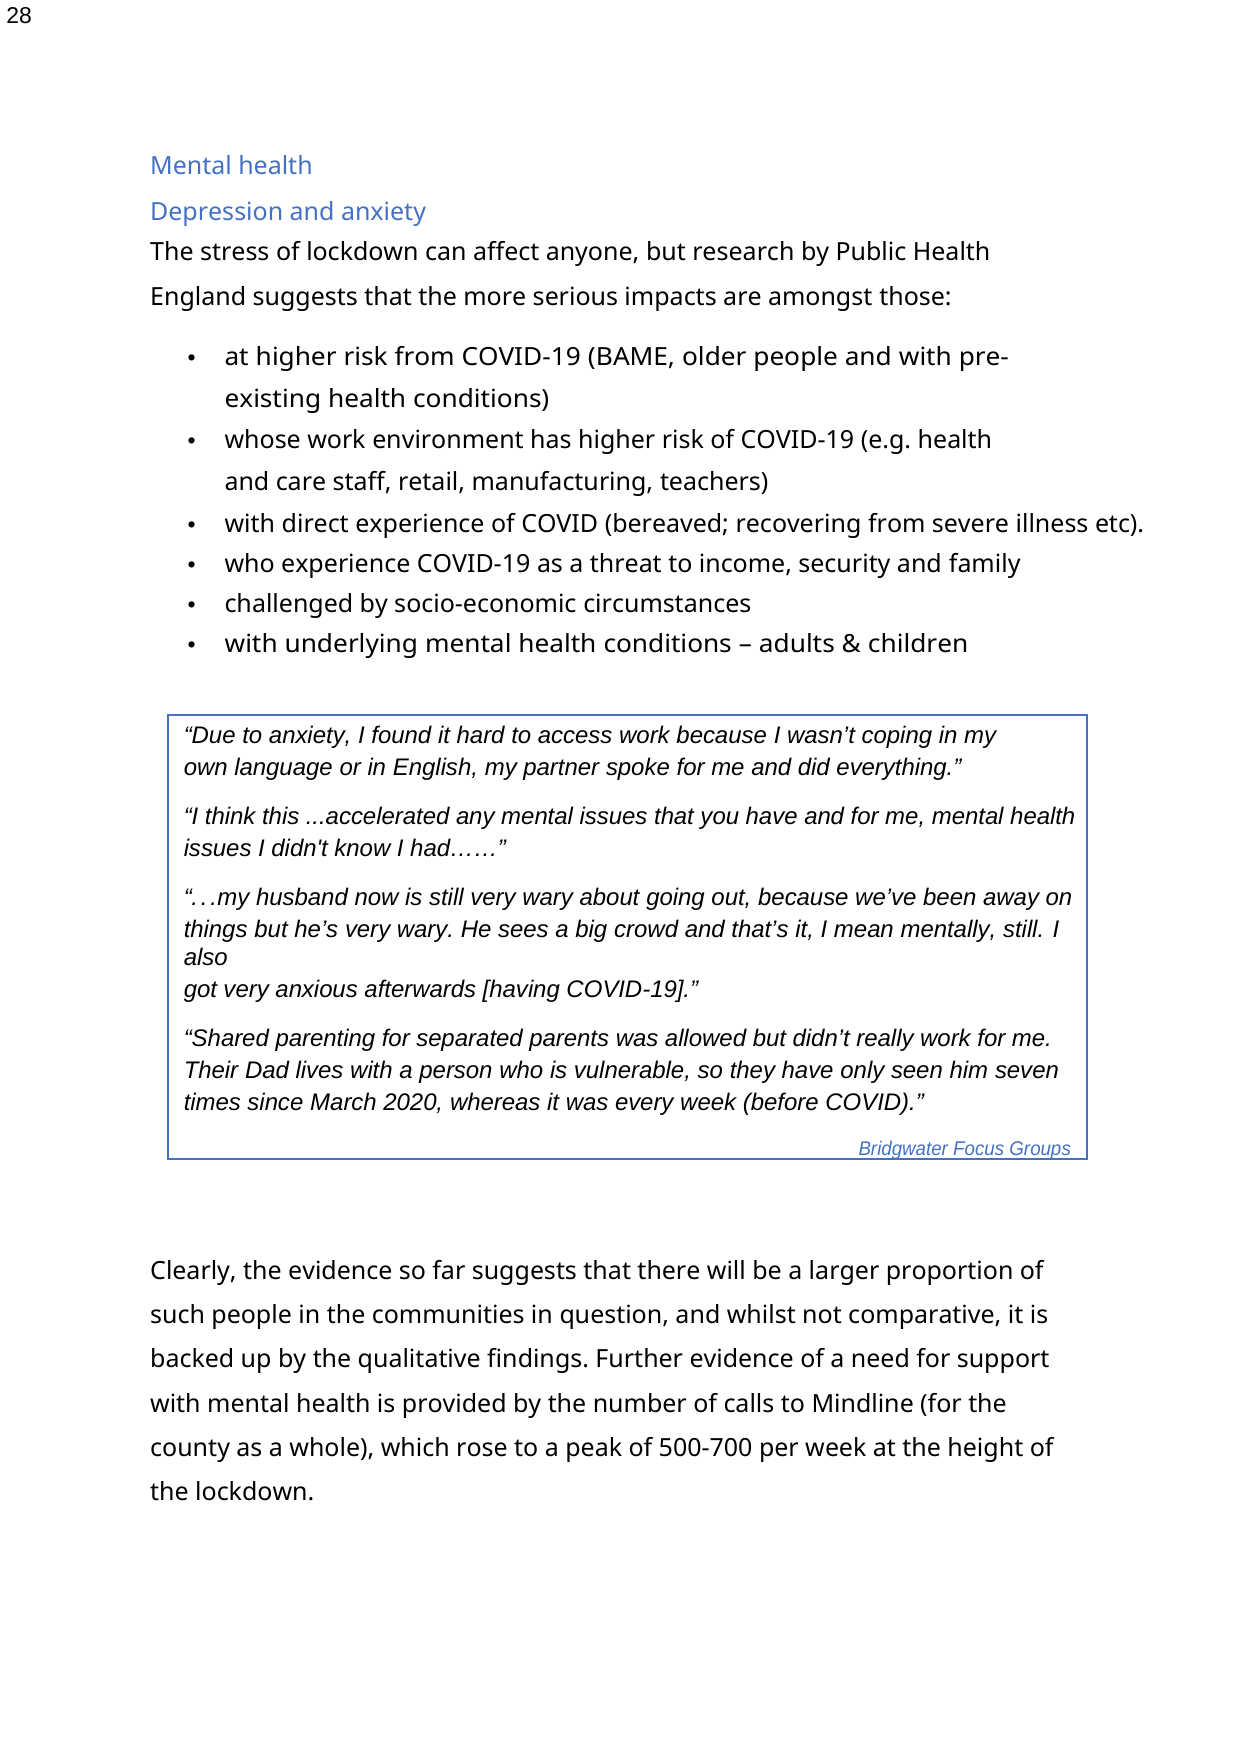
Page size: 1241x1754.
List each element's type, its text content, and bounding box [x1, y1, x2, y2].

text The stress of lockdown can affect anyone, but research by Public Health England suggests that the more serious impacts are amongst those: [150, 234, 1075, 312]
subtitle Mental health [150, 148, 1209, 182]
list with direct experience of COVID (bereaved; recovering from severe illness etc). [187, 505, 1209, 539]
list with underlying mental health conditions – adults & children [187, 626, 1209, 660]
list who experience COVID-19 as a threat to income, security and family [187, 545, 1209, 579]
list challenged by socio-economic circumstances [187, 586, 1209, 620]
text Clearly, the evidence so far suggests that there will be a larger proportion of such people in the communities in question, and whilst not comparative, it is backed up by the qualitative findings. Further evidence of a need for support with mental health is provided by the number of calls to Mindline (for the county as a whole), which rose to a peak of 500-700 per week at the height of the lockdown. [150, 1252, 1084, 1508]
list whose work environment has higher risk of COVID-19 (e.g. health and care staff, retail, manufacturing, teachers) [187, 422, 1033, 497]
list at higher risk from COVID-19 (BAME, older people and with pre-existing health conditions) [187, 339, 1021, 414]
subtitle Depression and anxiety [150, 193, 1209, 227]
